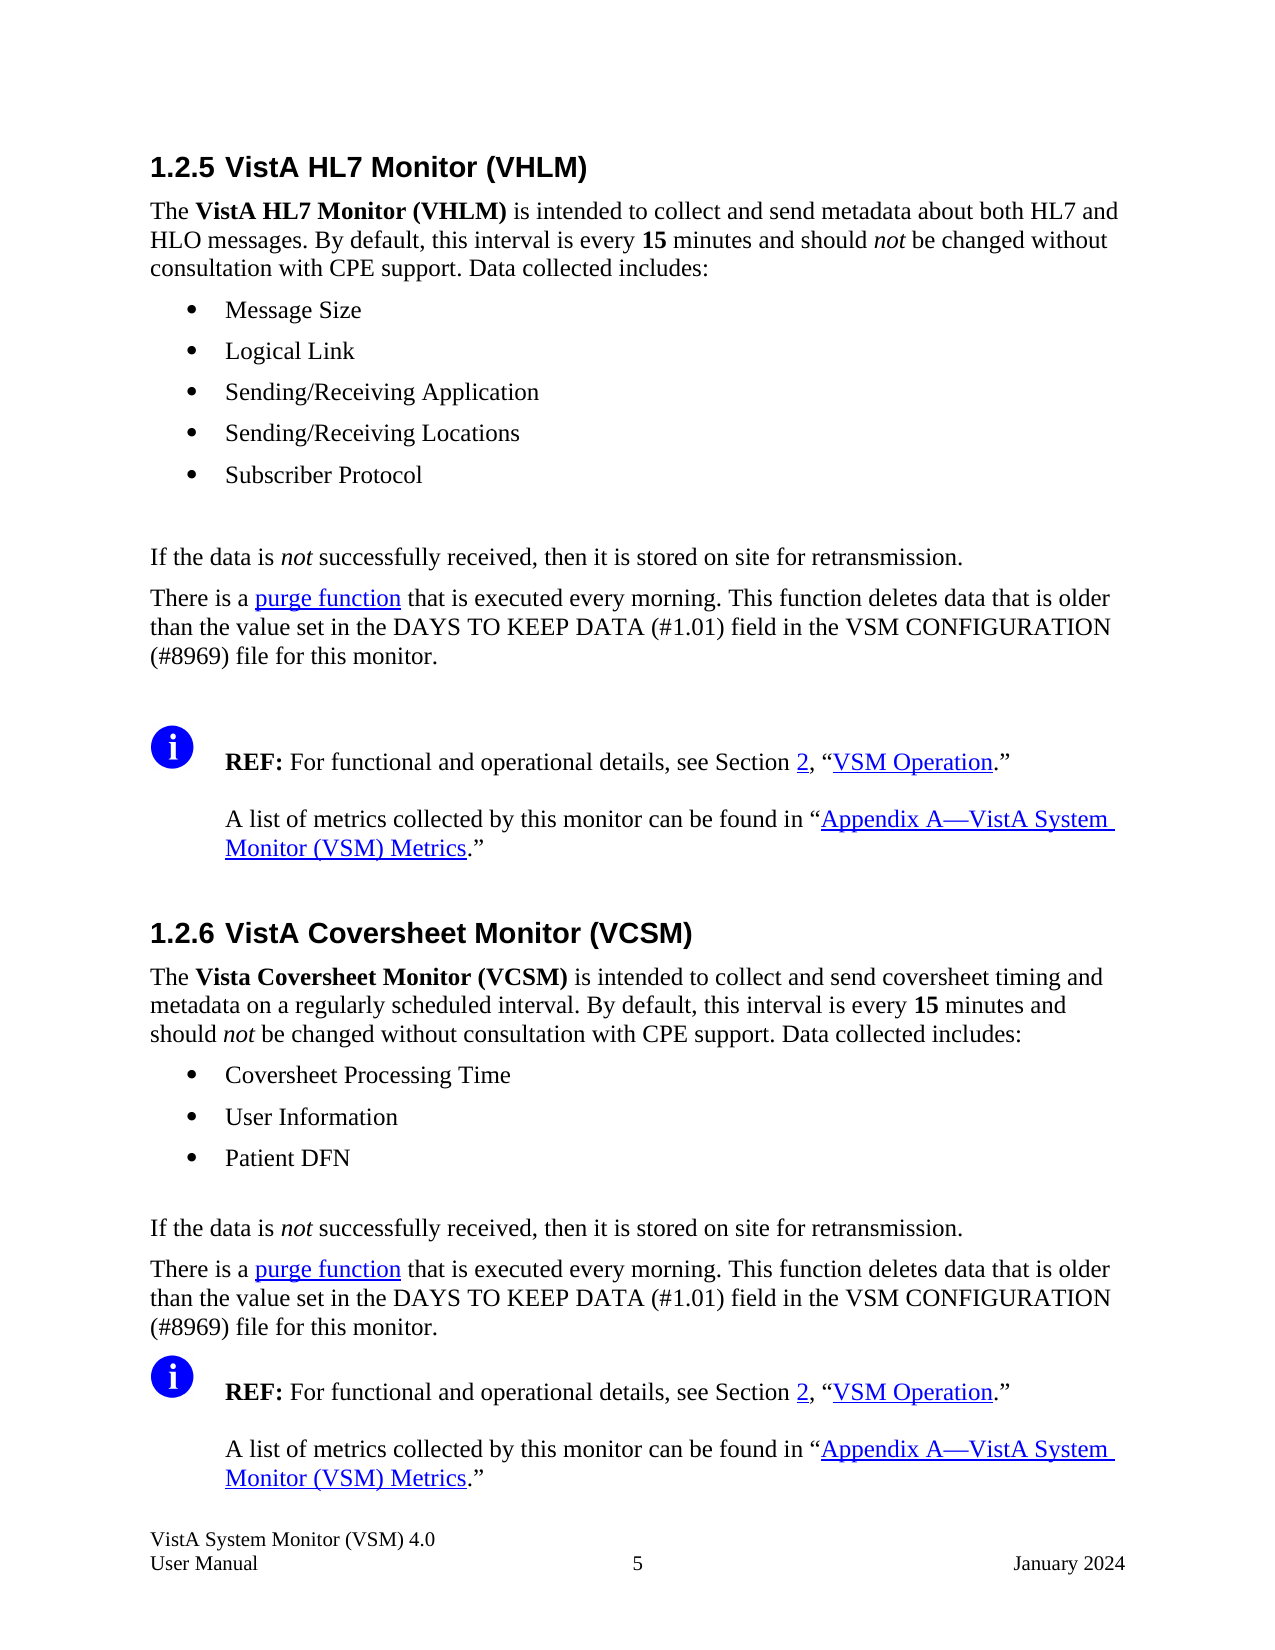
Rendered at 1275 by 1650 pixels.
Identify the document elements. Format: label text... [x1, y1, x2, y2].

list Patient DFN [187, 1143, 1125, 1172]
list If the data is not successfully received, then it is stored on site for retransmission. [150, 542, 1125, 571]
list If the data is not successfully received, then it is stored on site for retransmission. [150, 1213, 1125, 1242]
list Sending/Receiving Application [187, 377, 1125, 406]
text REF: For functional and operational details, see Section 2, “VSM Operation.” A list of metrics collected by this monitor can be found in “Appendix A—VistA System Monitor (VSM) Metrics.” [150, 1353, 1125, 1492]
subtitle VistA Coversheet Monitor (VCSM) [150, 916, 1125, 949]
list There is a purge function that is executed every morning. This function deletes data that is older than the value set in the DAYS TO KEEP DATA (#1.01) field in the VSM CONFIGURATION (#8969) file for this monitor. [150, 1254, 1125, 1341]
text The VistA HL7 Monitor (VHLM) is intended to collect and send metadata about both HL7 and HLO messages. By default, this interval is every 15 minutes and should not be changed without consultation with CPE support. Data collected includes: [150, 196, 1125, 282]
list User Information [187, 1102, 1125, 1131]
subtitle VistA HL7 Monitor (VHLM) [150, 150, 1125, 183]
list Logical Link [187, 336, 1125, 365]
list Sending/Receiving Locations [187, 418, 1125, 447]
picture [150, 723, 194, 771]
text REF: For functional and operational details, see Section 2, “VSM Operation.” A list of metrics collected by this monitor can be found in “Appendix A—VistA System Monitor (VSM) Metrics.” [150, 723, 1125, 862]
list Coversheet Processing Time [187, 1061, 1125, 1089]
list Subscriber Protocol [187, 460, 1125, 488]
list Message Size [187, 295, 1125, 323]
text The Vista Coversheet Monitor (VCSM) is intended to collect and send coversheet timing and metadata on a regularly scheduled interval. By default, this interval is every 15 minutes and should not be changed without consultation with CPE support. Data collected includes: [150, 962, 1125, 1048]
list There is a purge function that is executed every morning. This function deletes data that is older than the value set in the DAYS TO KEEP DATA (#1.01) field in the VSM CONFIGURATION (#8969) file for this monitor. [150, 583, 1125, 670]
picture [150, 1353, 194, 1400]
